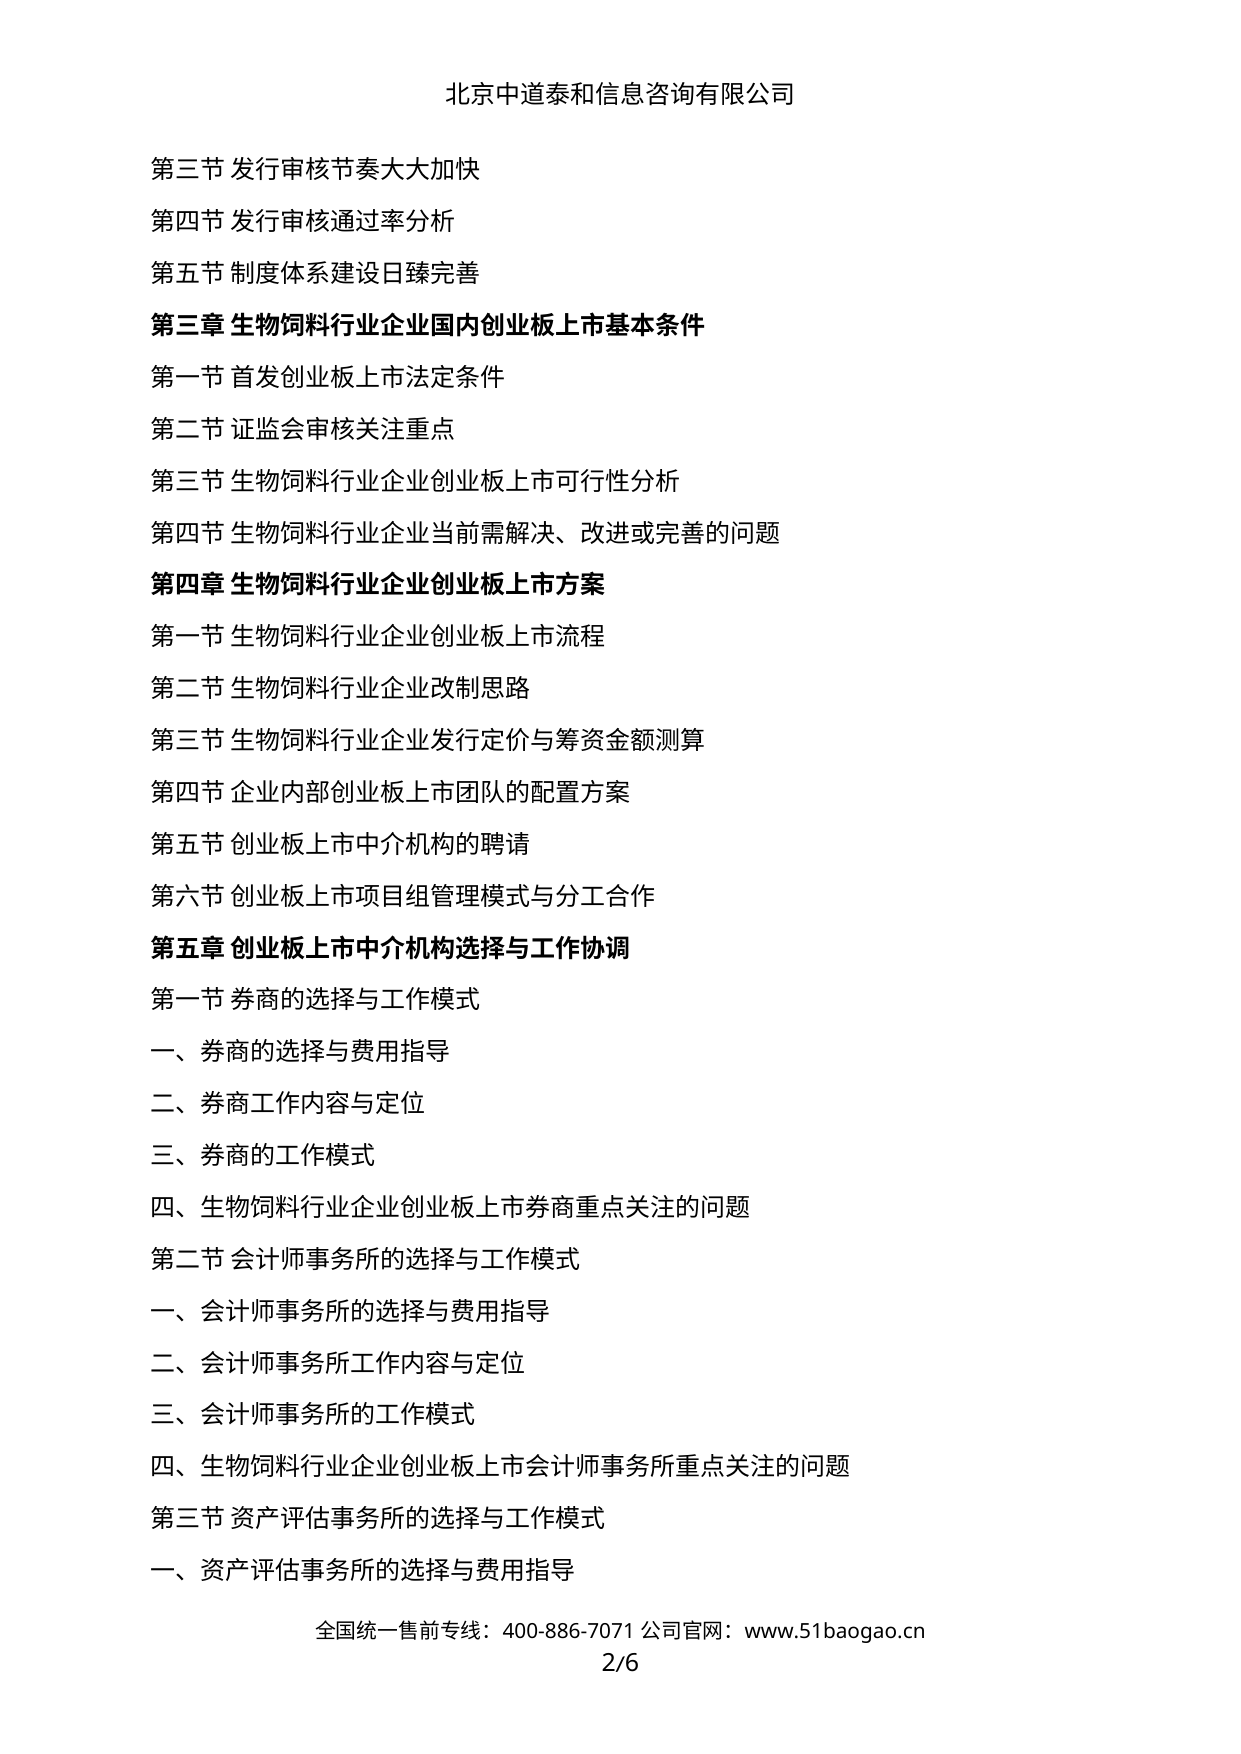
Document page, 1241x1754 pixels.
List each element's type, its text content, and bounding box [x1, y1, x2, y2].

text 第三节 资产评估事务所的选择与工作模式 [150, 1499, 1090, 1535]
text 三、会计师事务所的工作模式 [150, 1395, 1090, 1431]
text 第三节 生物饲料行业企业发行定价与筹资金额测算 [150, 721, 1090, 757]
text 第四章 生物饲料行业企业创业板上市方案 [150, 565, 1090, 601]
text 第五节 制度体系建设日臻完善 [150, 254, 1090, 290]
text 第二节 生物饲料行业企业改制思路 [150, 669, 1090, 705]
text 四、生物饲料行业企业创业板上市券商重点关注的问题 [150, 1187, 1090, 1224]
text 第三章 生物饲料行业企业国内创业板上市基本条件 [150, 306, 1090, 342]
text 二、会计师事务所工作内容与定位 [150, 1343, 1090, 1379]
text 三、券商的工作模式 [150, 1136, 1090, 1172]
text 第四节 企业内部创业板上市团队的配置方案 [150, 772, 1090, 809]
text 第五章 创业板上市中介机构选择与工作协调 [150, 928, 1090, 964]
text 第一节 生物饲料行业企业创业板上市流程 [150, 617, 1090, 653]
text 第六节 创业板上市项目组管理模式与分工合作 [150, 876, 1090, 912]
text 第四节 发行审核通过率分析 [150, 202, 1090, 238]
text 一、券商的选择与费用指导 [150, 1032, 1090, 1068]
text 一、资产评估事务所的选择与费用指导 [150, 1551, 1090, 1587]
text 第五节 创业板上市中介机构的聘请 [150, 824, 1090, 861]
text 第二节 证监会审核关注重点 [150, 409, 1090, 446]
text 一、会计师事务所的选择与费用指导 [150, 1291, 1090, 1327]
text 四、生物饲料行业企业创业板上市会计师事务所重点关注的问题 [150, 1447, 1090, 1483]
text 第四节 生物饲料行业企业当前需解决、改进或完善的问题 [150, 513, 1090, 549]
text 二、券商工作内容与定位 [150, 1084, 1090, 1120]
text 第三节 生物饲料行业企业创业板上市可行性分析 [150, 461, 1090, 497]
text 第一节 首发创业板上市法定条件 [150, 357, 1090, 394]
text 第二节 会计师事务所的选择与工作模式 [150, 1239, 1090, 1276]
text 第三节 发行审核节奏大大加快 [150, 150, 1090, 186]
text 第一节 券商的选择与工作模式 [150, 980, 1090, 1016]
